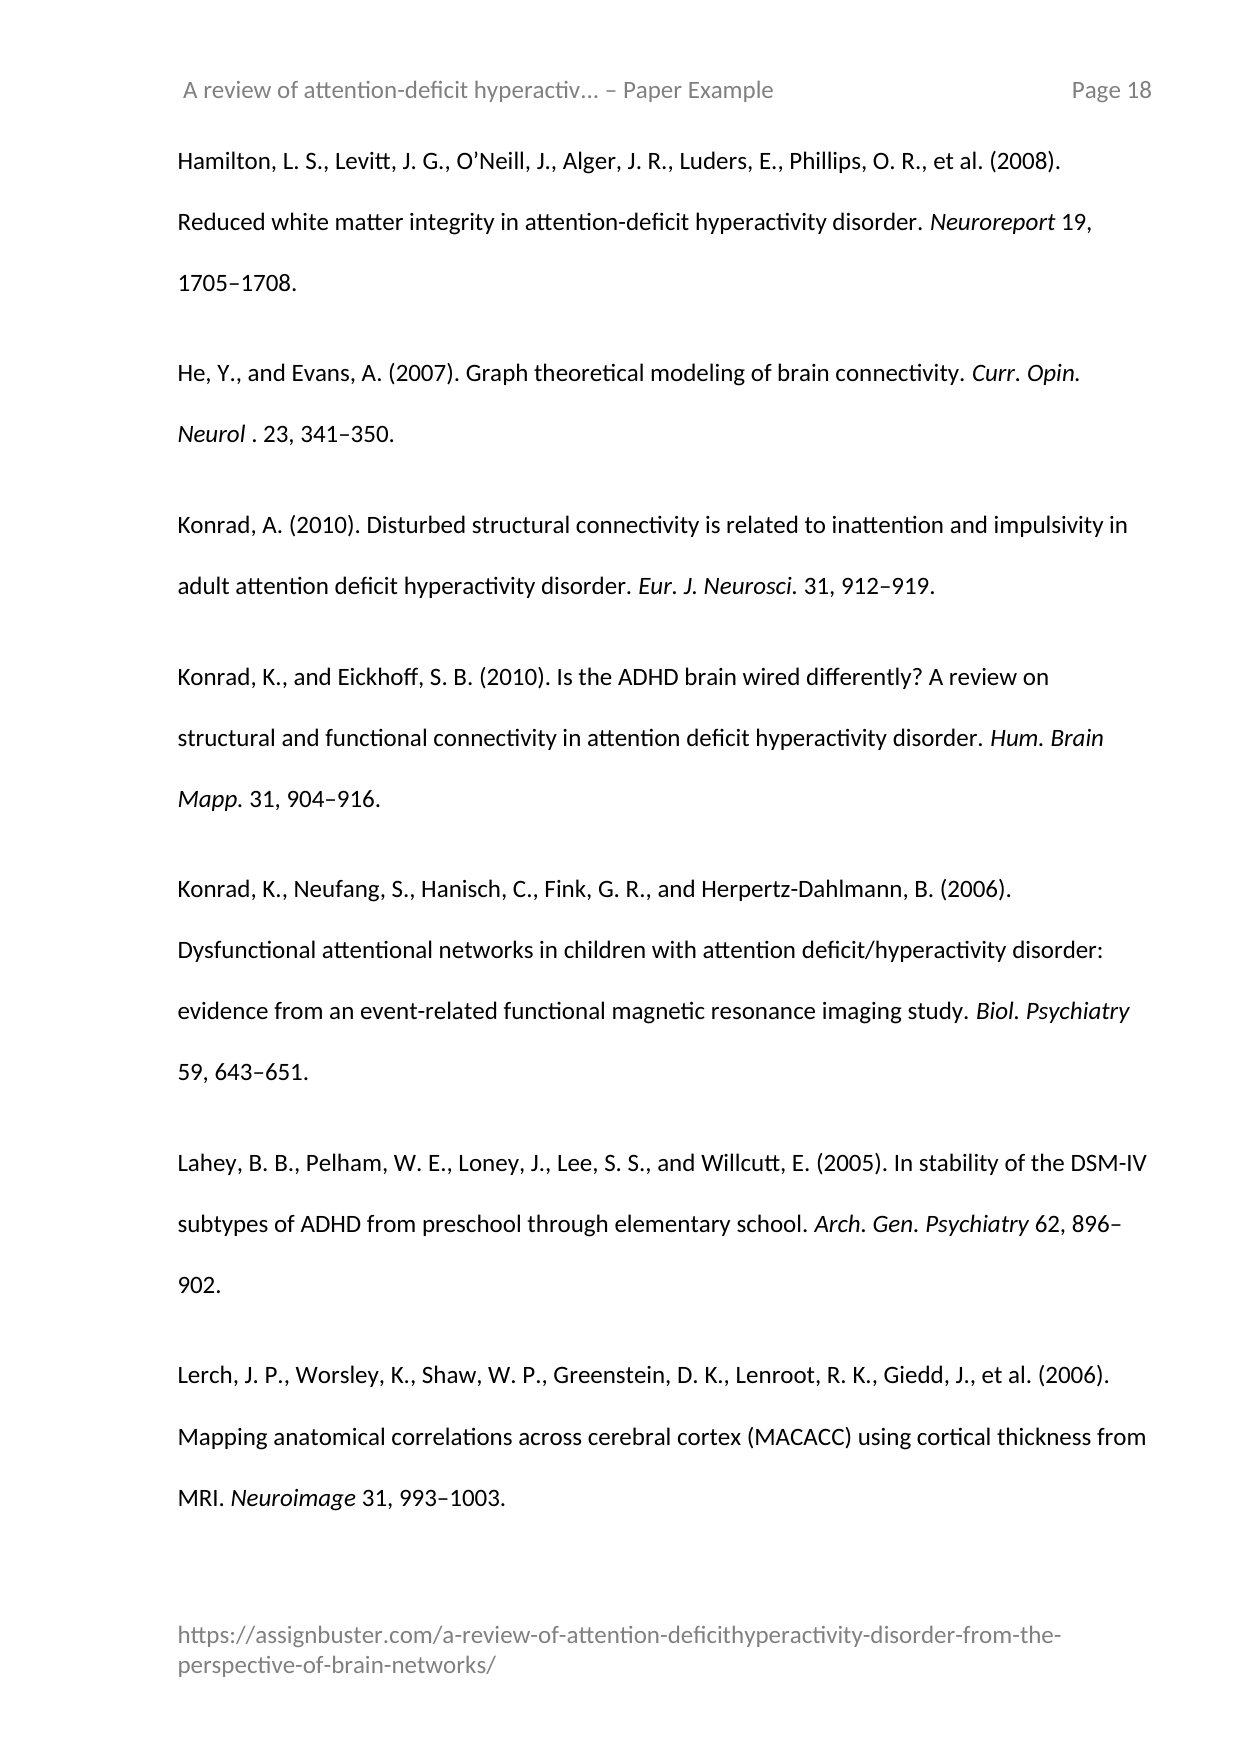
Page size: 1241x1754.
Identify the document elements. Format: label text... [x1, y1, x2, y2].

text Lerch, J. P., Worsley, K., Shaw, W. P., Greenstein, D. K., Lenroot, R. K., Giedd, J., et al. (2006). Mapping anatomical correlations across cerebral cortex (MACACC) using cortical thickness from MRI. Neuroimage 31, 993–1003. [177, 1359, 1152, 1512]
text He, Y., and Evans, A. (2007). Graph theoretical modeling of brain connectivity. Curr. Opin. Neurol . 23, 341–350. [177, 358, 1152, 449]
text Konrad, A. (2010). Disturbed structural connectivity is related to inattention and impulsivity in adult attention deficit hyperactivity disorder. Eur. J. Neurosci. 31, 912–919. [177, 509, 1152, 601]
text Konrad, K., and Eickhoff, S. B. (2010). Is the ADHD brain wired differently? A review on structural and functional connectivity in attention deficit hyperactivity disorder. Hum. Brain Mapp. 31, 904–916. [177, 661, 1152, 813]
text Hamilton, L. S., Levitt, J. G., O’Neill, J., Alger, J. R., Luders, E., Phillips, O. R., et al. (2008). Reduced white matter integrity in attention-deficit hyperactivity disorder. Neuroreport 19, 1705–1708. [177, 145, 1152, 298]
text Lahey, B. B., Pelham, W. E., Loney, J., Lee, S. S., and Willcutt, E. (2005). In stability of the DSM-IV subtypes of ADHD from preschool through elementary school. Arch. Gen. Psychiatry 62, 896–902. [177, 1147, 1152, 1299]
text Konrad, K., Neufang, S., Hanisch, C., Fink, G. R., and Herpertz-Dahlmann, B. (2006). Dysfunctional attentional networks in children with attention deficit/hyperactivity disorder: evidence from an event-related functional magnetic resonance imaging study. Biol. Psychiatry 59, 643–651. [177, 873, 1152, 1087]
